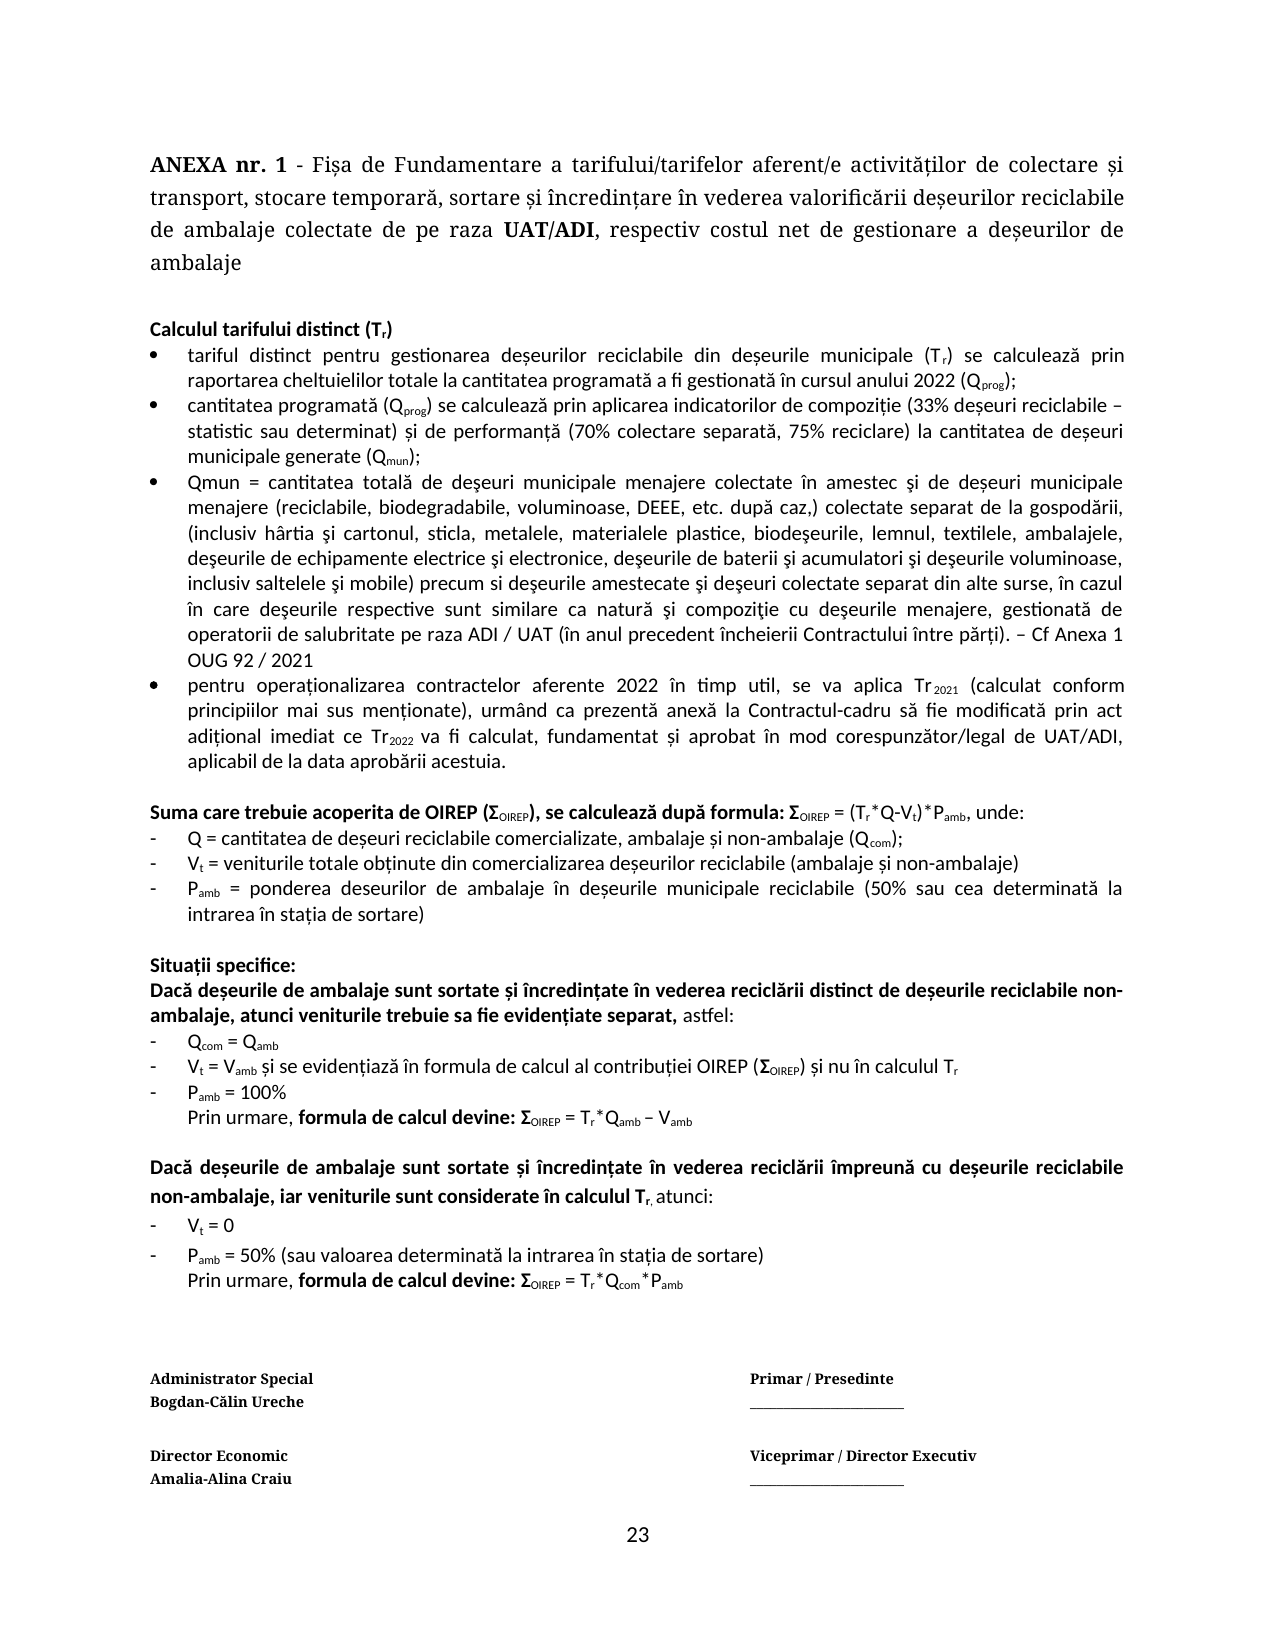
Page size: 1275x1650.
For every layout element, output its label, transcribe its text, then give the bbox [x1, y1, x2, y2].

list cantitatea programată (Qprog) se calculează prin aplicarea indicatorilor de compoziție (33% deșeuri reciclabile – statistic sau determinat) și de performanță (70% colectare separată, 75% reciclare) la cantitatea de deșeuri municipale generate (Qmun); [150, 393, 1125, 469]
text Bogdan-Călin Ureche _______________________ [150, 1392, 1125, 1412]
text Situații specifice: [150, 952, 1125, 977]
list Qmun = cantitatea totală de deşeuri municipale menajere colectate în amestec şi de deșeuri municipale menajere (reciclabile, biodegradabile, voluminoase, DEEE, etc. după caz,) colectate separat de la gospodării, (inclusiv hârtia şi cartonul, sticla, metalele, materialele plastice, biodeşeurile, lemnul, textilele, ambalajele, deşeurile de echipamente electrice şi electronice, deşeurile de baterii şi acumulatori şi deşeurile voluminoase, inclusiv saltelele şi mobile) precum si deşeurile amestecate şi deşeuri colectate separat din alte surse, în cazul în care deşeurile respective sunt similare ca natură şi compoziţie cu deşeurile menajere, gestionată de operatorii de salubritate pe raza ADI / UAT (în anul precedent încheierii Contractului între părți). – Cf Anexa 1 OUG 92 / 2021 [150, 469, 1125, 672]
list Pamb = 100% [150, 1079, 1125, 1104]
text Administrator Special Primar / Presedinte [150, 1369, 1125, 1389]
text Amalia-Alina Craiu _______________________ [150, 1468, 1125, 1488]
text Prin urmare, formula de calcul devine: ΣOIREP = Tr*Qcom*Pamb [150, 1267, 1125, 1328]
text ANEXA nr. 1 - Fișa de Fundamentare a tarifului/tarifelor aferent/e activităților de colectare și transport, stocare temporară, sortare și încredințare în vederea valorificării deșeurilor reciclabile de ambalaje colectate de pe raza UAT/ADI, respectiv costul net de gestionare a deșeurilor de ambalaje [150, 150, 1125, 276]
text Prin urmare, formula de calcul devine: ΣOIREP = Tr*Qamb – Vamb [150, 1104, 1125, 1130]
list Vt = 0 [150, 1213, 1125, 1238]
text Calculul tarifului distinct (Tr) [150, 316, 1125, 342]
list pentru operaționalizarea contractelor aferente 2022 în timp util, se va aplica Tr2021 (calculat conform principiilor mai sus menționate), urmând ca prezentă anexă la Contractul-cadru să fie modificată prin act adițional imediat ce Tr2022 va fi calculat, fundamentat și aprobat în mod corespunzător/legal de UAT/ADI, aplicabil de la data aprobării acestuia. [150, 672, 1125, 774]
list Vt = Vamb și se evidențiază în formula de calcul al contribuției OIREP (ΣOIREP) și nu în calculul Tr [150, 1053, 1125, 1079]
list Q = cantitatea de deșeuri reciclabile comercializate, ambalaje și non-ambalaje (Qcom); [150, 825, 1125, 850]
list Qcom = Qamb [150, 1028, 1125, 1053]
text Dacă deșeurile de ambalaje sunt sortate și încredințate în vederea reciclării distinct de deșeurile reciclabile non-ambalaje, atunci veniturile trebuie sa fie evidențiate separat, astfel: [150, 977, 1125, 1028]
text Dacă deșeurile de ambalaje sunt sortate și încredințate în vederea reciclării împreună cu deșeurile reciclabile non-ambalaje, iar veniturile sunt considerate în calculul Tr, atunci: [150, 1154, 1125, 1209]
list Pamb = 50% (sau valoarea determinată la intrarea în stația de sortare) [150, 1242, 1125, 1267]
list tariful distinct pentru gestionarea deșeurilor reciclabile din deșeurile municipale (Tr) se calculează prin raportarea cheltuielilor totale la cantitatea programată a fi gestionată în cursul anului 2022 (Qprog); [150, 342, 1125, 393]
text Director Economic Viceprimar / Director Executiv [150, 1446, 1125, 1466]
list Vt = veniturile totale obținute din comercializarea deșeurilor reciclabile (ambalaje și non-ambalaje) [150, 850, 1125, 876]
list Pamb = ponderea deseurilor de ambalaje în deșeurile municipale reciclabile (50% sau cea determinată la intrarea în stația de sortare) [150, 876, 1125, 926]
text Suma care trebuie acoperita de OIREP (ΣOIREP), se calculează după formula: ΣOIREP = (Tr*Q-Vt)*Pamb, unde: [150, 799, 1125, 825]
